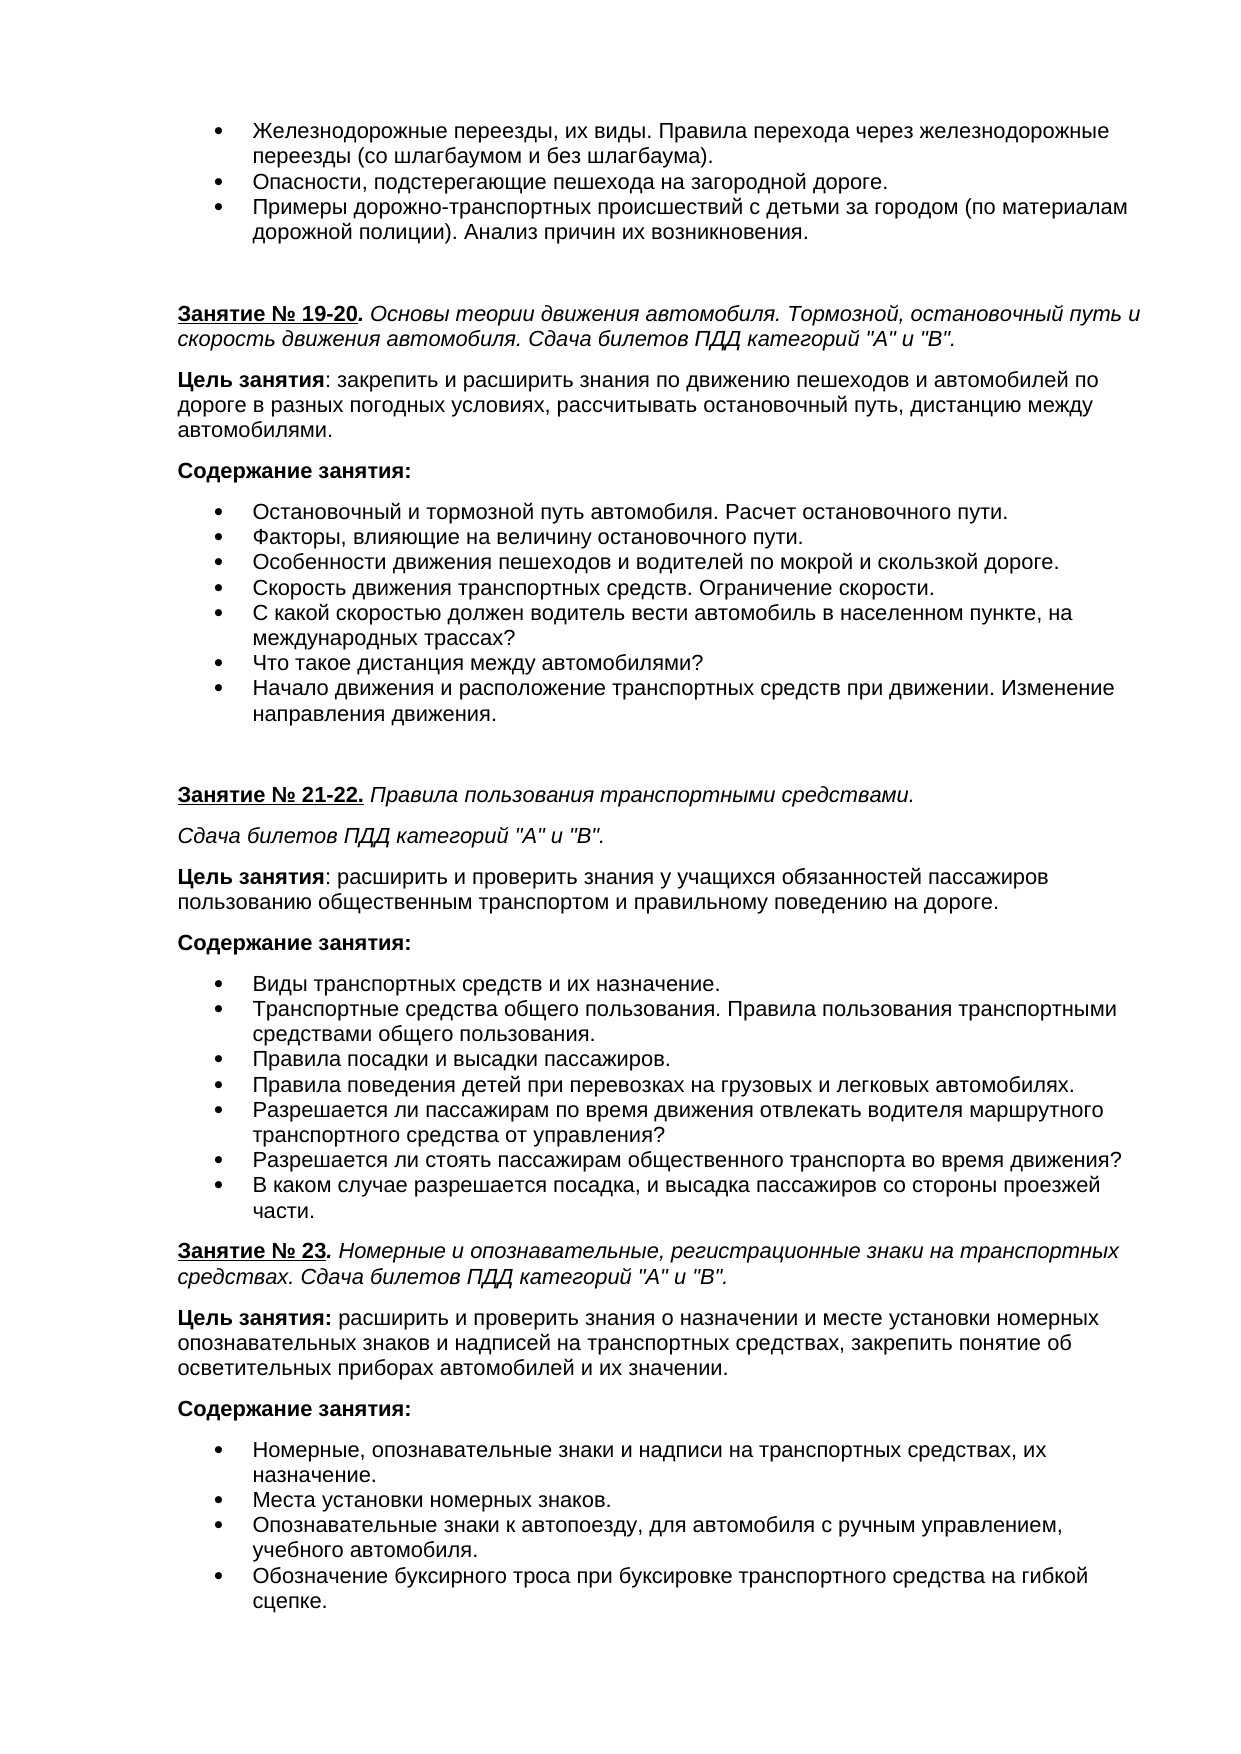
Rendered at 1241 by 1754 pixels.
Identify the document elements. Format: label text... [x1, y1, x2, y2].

list Что такое дистанция между автомобилями? [215, 650, 1152, 675]
text Содержание занятия: [177, 930, 1152, 955]
list Опасности, подстерегающие пешехода на загородной дороге. [215, 168, 1152, 194]
list Примеры дорожно-транспортных происшествий с детьми за городом (по материалам дорожной полиции). Анализ причин их возникновения. [215, 194, 1152, 244]
text Занятие № 21-22. Правила пользования транспортными средствами. [177, 782, 1152, 807]
list Опознавательные знаки к автопоезду, для автомобиля с ручным управлением, учебного автомобиля. [215, 1512, 1152, 1562]
list Факторы, влияющие на величину остановочного пути. [215, 524, 1152, 549]
list В каком случае разрешается посадка, и высадка пассажиров со стороны проезжей части. [215, 1172, 1152, 1223]
list С какой скоростью должен водитель вести автомобиль в населенном пункте, на международных трассах? [215, 599, 1152, 650]
list Обозначение буксирного троса при буксировке транспортного средства на гибкой сцепке. [215, 1562, 1152, 1613]
list Правила посадки и высадки пассажиров. [215, 1046, 1152, 1071]
text Содержание занятия: [177, 1396, 1152, 1421]
text Содержание занятия: [177, 458, 1152, 483]
text Цель занятия: расширить и проверить знания о назначении и месте установки номерных опознавательных знаков и надписей на транспортных средствах, закрепить понятие об осветительных приборах автомобилей и их значении. [177, 1304, 1152, 1380]
list Номерные, опознавательные знаки и надписи на транспортных средствах, их назначение. [215, 1436, 1152, 1487]
list Остановочный и тормозной путь автомобиля. Расчет остановочного пути. [215, 499, 1152, 524]
text Занятие № 19-20. Основы теории движения автомобиля. Тормозной, остановочный путь и скорость движения автомобиля. Сдача билетов ПДД категорий "А" и "В". [177, 301, 1152, 351]
list Разрешается ли стоять пассажирам общественного транспорта во время движения? [215, 1147, 1152, 1172]
list Места установки номерных знаков. [215, 1487, 1152, 1512]
text Цель занятия: расширить и проверить знания у учащихся обязанностей пассажиров пользованию общественным транспортом и правильному поведению на дороге. [177, 864, 1152, 914]
list Правила поведения детей при перевозках на грузовых и легковых автомобилях. [215, 1071, 1152, 1097]
list Особенности движения пешеходов и водителей по мокрой и скользкой дороге. [215, 549, 1152, 574]
text Цель занятия: закрепить и расширить знания по движению пешеходов и автомобилей по дороге в разных погодных условиях, рассчитывать остановочный путь, дистанцию между автомобилями. [177, 367, 1152, 442]
list Транспортные средства общего пользования. Правила пользования транспортными средствами общего пользования. [215, 996, 1152, 1046]
text Сдача билетов ПДД категорий "А" и "В". [177, 823, 1152, 848]
text Занятие № 23. Номерные и опознавательные, регистрационные знаки на транспортных средствах. Сдача билетов ПДД категорий "А" и "В". [177, 1238, 1152, 1289]
list Разрешается ли пассажирам по время движения отвлекать водителя маршрутного транспортного средства от управления? [215, 1097, 1152, 1147]
list Скорость движения транспортных средств. Ограничение скорости. [215, 574, 1152, 599]
list Виды транспортных средств и их назначение. [215, 971, 1152, 996]
list Железнодорожные переезды, их виды. Правила перехода через железнодорожные переезды (со шлагбаумом и без шлагбаума). [215, 118, 1152, 168]
list Начало движения и расположение транспортных средств при движении. Изменение направления движения. [215, 675, 1152, 726]
